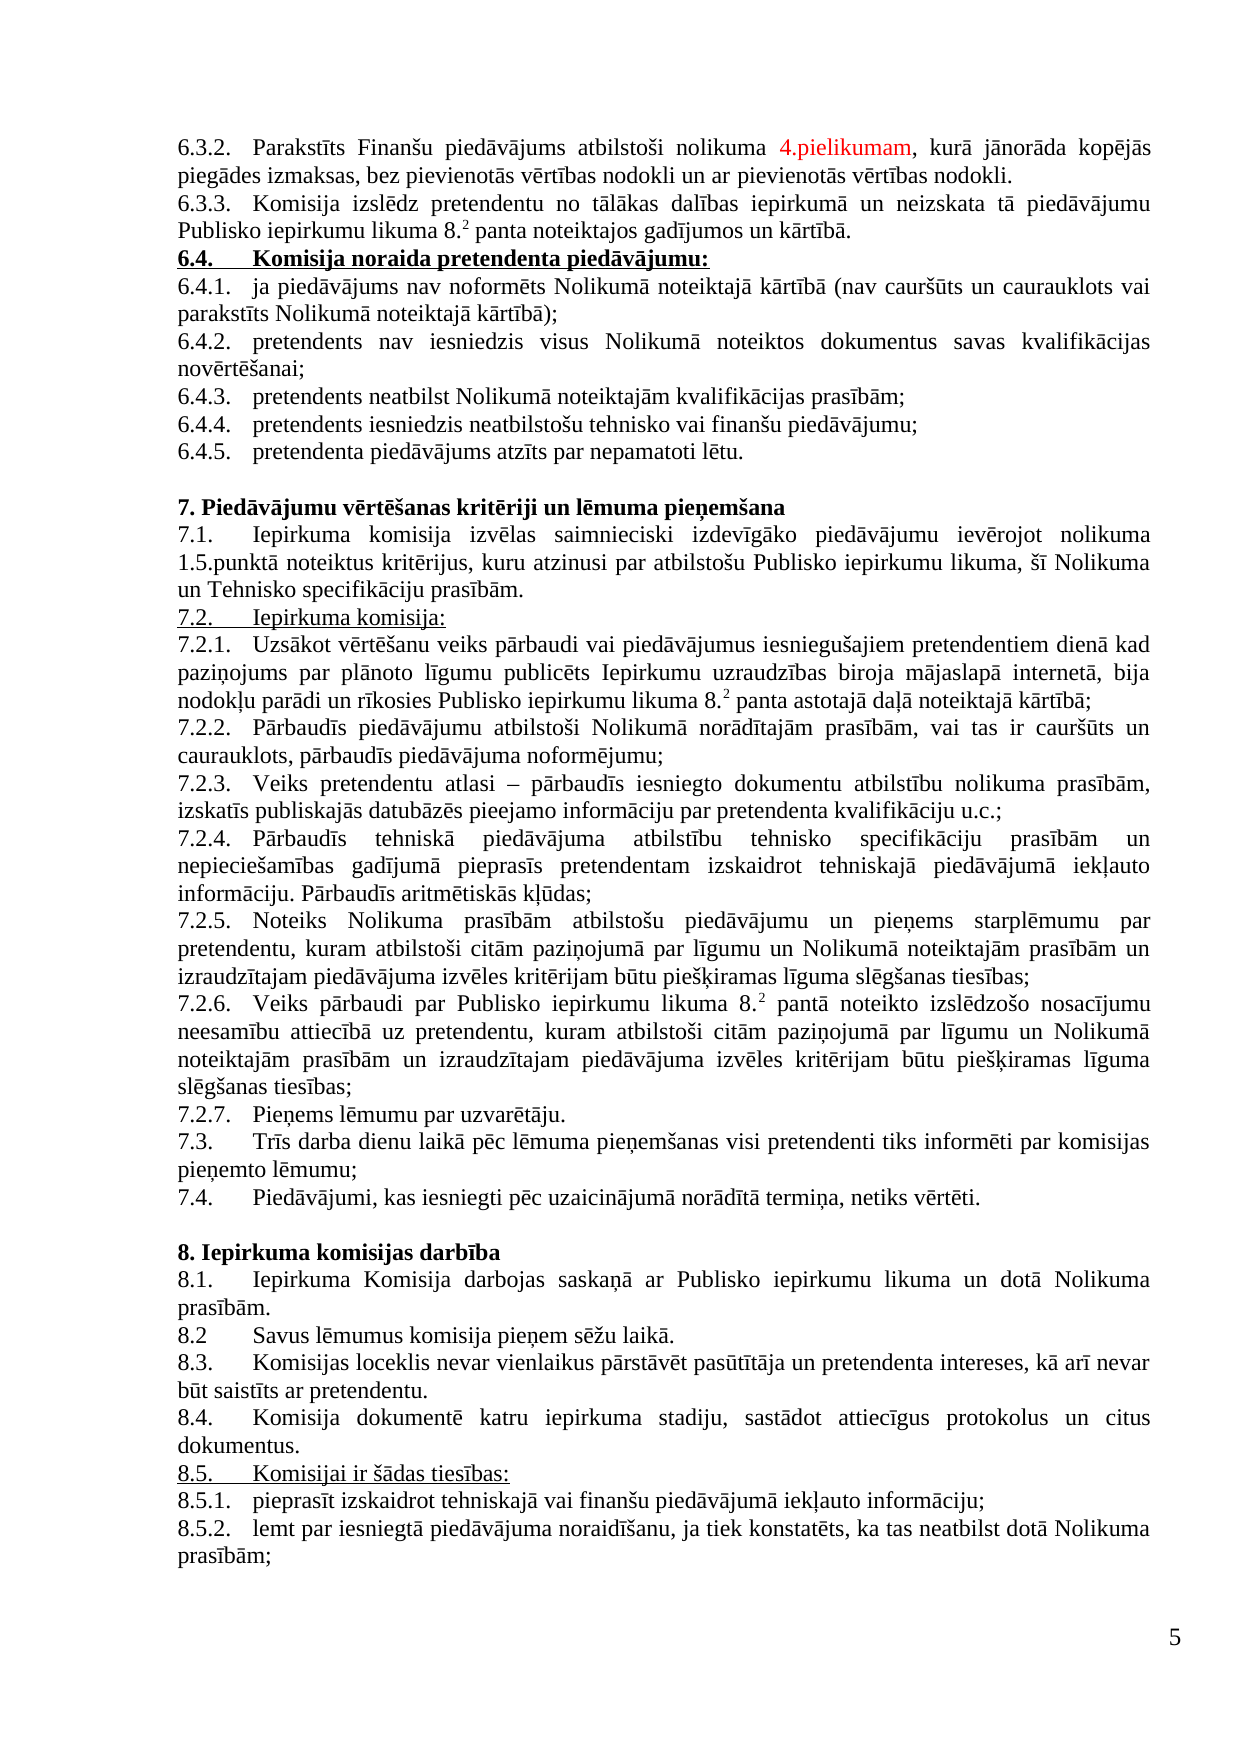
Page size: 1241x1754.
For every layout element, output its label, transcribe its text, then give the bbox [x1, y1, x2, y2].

text 6.4.4. pretendents iesniedzis neatbilstošu tehnisko vai finanšu piedāvājumu; [177, 410, 1152, 437]
text 8.5.2. lemt par iesniegtā piedāvājuma noraidīšanu, ja tiek konstatēts, ka tas neatbilst dotā Nolikuma prasībām; [177, 1514, 1152, 1569]
text 8.3. Komisijas loceklis nevar vienlaikus pārstāvēt pasūtītāja un pretendenta intereses, kā arī nevar būt saistīts ar pretendentu. [177, 1348, 1152, 1403]
text 6.3.3. Komisija izslēdz pretendentu no tālākas dalības iepirkumā un neizskata tā piedāvājumu Publisko iepirkumu likuma 8.2 panta noteiktajos gadījumos un kārtībā. [177, 189, 1152, 244]
text 8.5. Komisijai ir šādas tiesības: [177, 1459, 1152, 1486]
text 8.5.1. pieprasīt izskaidrot tehniskajā vai finanšu piedāvājumā iekļauto informāciju; [177, 1486, 1152, 1514]
text 6.4.5. pretendenta piedāvājums atzīts par nepamatoti lētu. [177, 437, 1152, 465]
text 8. Iepirkuma komisijas darbība [177, 1238, 1152, 1265]
text 7.2.1. Uzsākot vērtēšanu veiks pārbaudi vai piedāvājumus iesniegušajiem pretendentiem dienā kad paziņojums par plānoto līgumu publicēts Iepirkumu uzraudzības biroja mājaslapā internetā, bija nodokļu parādi un rīkosies Publisko iepirkumu likuma 8.2 panta astotajā daļā noteiktajā kārtībā; [177, 631, 1152, 713]
text 6.4.2. pretendents nav iesniedzis visus Nolikumā noteiktos dokumentus savas kvalifikācijas novērtēšanai; [177, 327, 1152, 382]
text 7.2.2. Pārbaudīs piedāvājumu atbilstoši Nolikumā norādītajām prasībām, vai tas ir cauršūts un caurauklots, pārbaudīs piedāvājuma noformējumu; [177, 713, 1152, 768]
text 6.4.1. ja piedāvājums nav noformēts Nolikumā noteiktajā kārtībā (nav cauršūts un caurauklots vai parakstīts Nolikumā noteiktajā kārtībā); [177, 272, 1152, 327]
text 7.2.5. Noteiks Nolikuma prasībām atbilstošu piedāvājumu un pieņems starplēmumu par pretendentu, kuram atbilstoši citām paziņojumā par līgumu un Nolikumā noteiktajām prasībām un izraudzītajam piedāvājuma izvēles kritērijam būtu piešķiramas līguma slēgšanas tiesības; [177, 907, 1152, 989]
text 6.4.3. pretendents neatbilst Nolikumā noteiktajām kvalifikācijas prasībām; [177, 382, 1152, 410]
text 7.2.6. Veiks pārbaudi par Publisko iepirkumu likuma 8.2 pantā noteikto izslēdzošo nosacījumu neesamību attiecībā uz pretendentu, kuram atbilstoši citām paziņojumā par līgumu un Nolikumā noteiktajām prasībām un izraudzītajam piedāvājuma izvēles kritērijam būtu piešķiramas līguma slēgšanas tiesības; [177, 989, 1152, 1100]
text 7.2.7. Pieņems lēmumu par uzvarētāju. [177, 1100, 1152, 1127]
text 8.1. Iepirkuma Komisija darbojas saskaņā ar Publisko iepirkumu likuma un dotā Nolikuma prasībām. [177, 1265, 1152, 1321]
text 7. Piedāvājumu vērtēšanas kritēriji un lēmuma pieņemšana [177, 492, 1152, 520]
text 7.3. Trīs darba dienu laikā pēc lēmuma pieņemšanas visi pretendenti tiks informēti par komisijas pieņemto lēmumu; [177, 1127, 1152, 1183]
text 6.3.2. Parakstīts Finanšu piedāvājums atbilstoši nolikuma 4.pielikumam, kurā jānorāda kopējās piegādes izmaksas, bez pievienotās vērtības nodokli un ar pievienotās vērtības nodokli. [177, 132, 1152, 189]
text 8.2 Savus lēmumus komisija pieņem sēžu laikā. [177, 1321, 1152, 1348]
text 7.4. Piedāvājumi, kas iesniegti pēc uzaicinājumā norādītā termiņa, netiks vērtēti. [177, 1183, 1152, 1210]
text 6.4. Komisija noraida pretendenta piedāvājumu: [177, 244, 1152, 272]
text 7.2. Iepirkuma komisija: [177, 603, 1152, 631]
text 7.2.4. Pārbaudīs tehniskā piedāvājuma atbilstību tehnisko specifikāciju prasībām un nepieciešamības gadījumā pieprasīs pretendentam izskaidrot tehniskajā piedāvājumā iekļauto informāciju. Pārbaudīs aritmētiskās kļūdas; [177, 824, 1152, 907]
text 7.2.3. Veiks pretendentu atlasi – pārbaudīs iesniegto dokumentu atbilstību nolikuma prasībām, izskatīs publiskajās datubāzēs pieejamo informāciju par pretendenta kvalifikāciju u.c.; [177, 768, 1152, 824]
text 8.4. Komisija dokumentē katru iepirkuma stadiju, sastādot attiecīgus protokolus un citus dokumentus. [177, 1403, 1152, 1459]
text 7.1. Iepirkuma komisija izvēlas saimnieciski izdevīgāko piedāvājumu ievērojot nolikuma 1.5.punktā noteiktus kritērijus, kuru atzinusi par atbilstošu Publisko iepirkumu likuma, šī Nolikuma un Tehnisko specifikāciju prasībām. [177, 520, 1152, 603]
